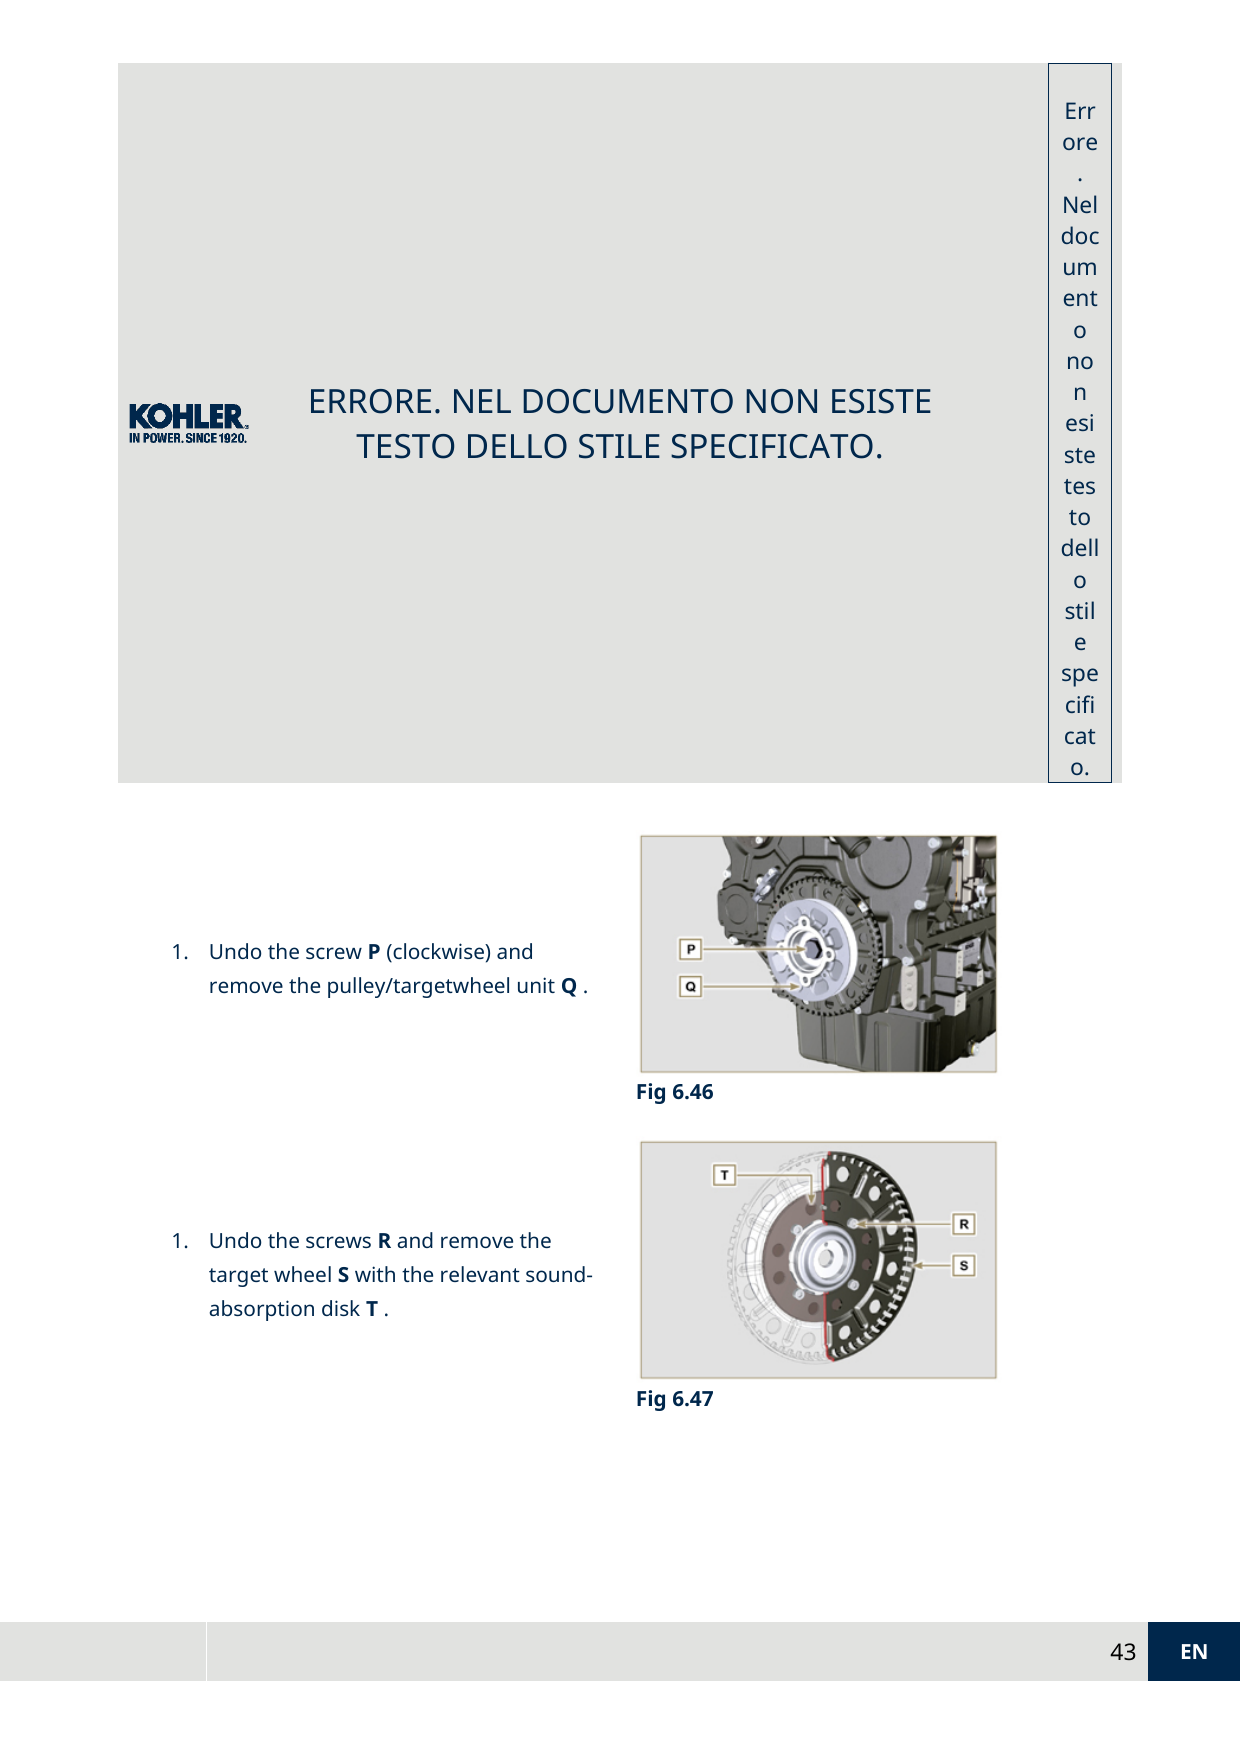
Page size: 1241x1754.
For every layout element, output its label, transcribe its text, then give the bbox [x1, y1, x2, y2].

table_cell Fig 6.46 [620, 815, 1122, 1121]
table_cell Undo the screw P (clockwise) and remove the pulley/targetwheel unit Q . [118, 815, 620, 1121]
table_cell Fig 6.47 [620, 1121, 1122, 1428]
picture [129, 403, 249, 443]
picture [635, 830, 1002, 1078]
table_cell Undo the screws R and remove the target wheel S with the relevant sound-absorption disk T . [118, 1121, 620, 1428]
picture [635, 1136, 1002, 1384]
